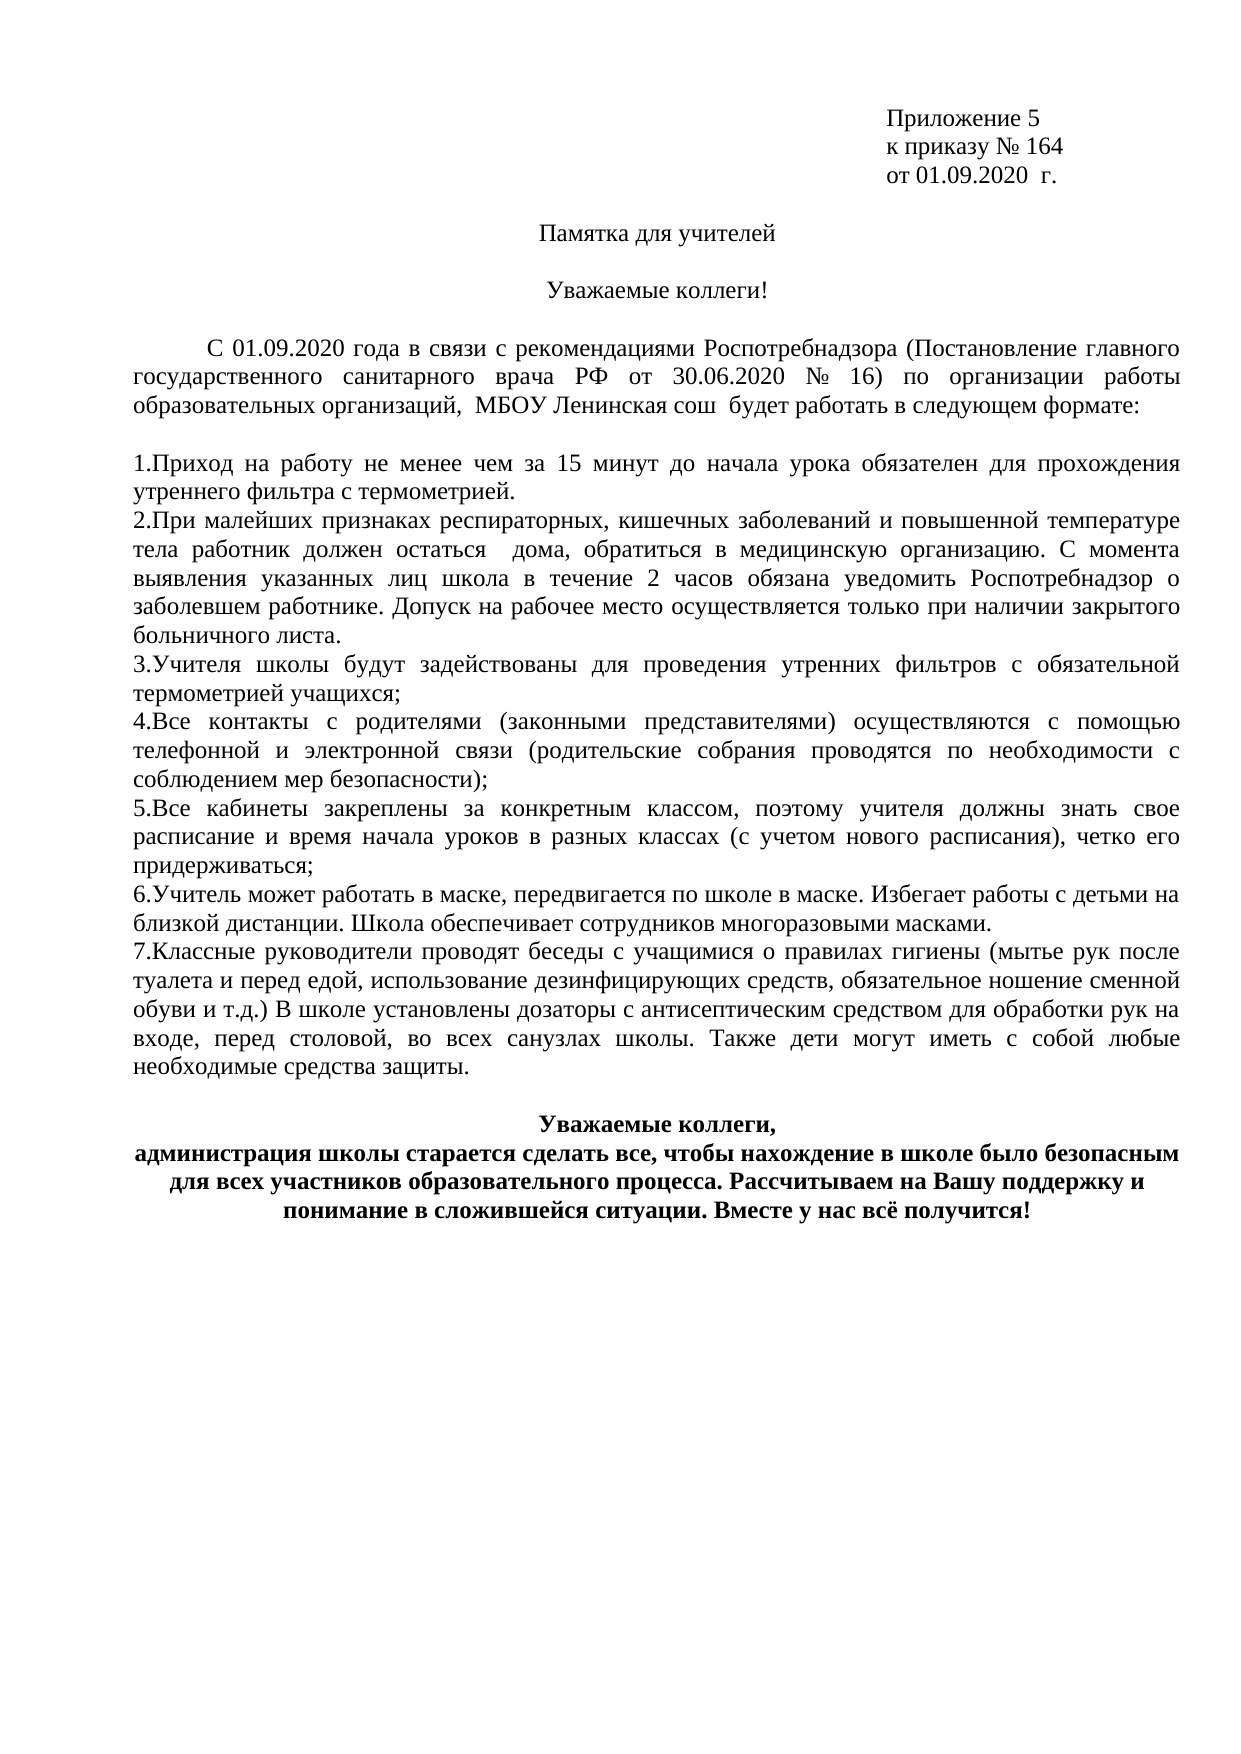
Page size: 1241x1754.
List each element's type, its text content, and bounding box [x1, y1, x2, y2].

text администрация школы старается сделать все, чтобы нахождение в школе было безопасным для всех участников образовательного процесса. Рассчитываем на Вашу поддержку и понимание в сложившейся ситуации. Вместе у нас всё получится! [133, 1138, 1181, 1224]
text Памятка для учителей [133, 218, 1181, 246]
text Уважаемые коллеги! [133, 275, 1181, 304]
text от 01.09.2020 г. [842, 160, 1181, 189]
text Уважаемые коллеги, [133, 1109, 1181, 1138]
text 3.Учителя школы будут задействованы для проведения утренних фильтров с обязательной термометрией учащихся; [133, 649, 1181, 706]
text 2.При малейших признаках респираторных, кишечных заболеваний и повышенной температуре тела работник должен остаться дома, обратиться в медицинскую организацию. С момента выявления указанных лиц школа в течение 2 часов обязана уведомить Роспотребнадзор о заболевшем работнике. Допуск на рабочее место осуществляется только при наличии закрытого больничного листа. [133, 505, 1181, 649]
text 7.Классные руководители проводят беседы с учащимися о правилах гигиены (мытье рук после туалета и перед едой, использование дезинфицирующих средств, обязательное ношение сменной обуви и т.д.) В школе установлены дозаторы с антисептическим средством для обработки рук на входе, перед столовой, во всех санузлах школы. Также дети могут иметь с собой любые необходимые средства защиты. [133, 936, 1181, 1080]
text 1.Приход на работу не менее чем за 15 минут до начала урока обязателен для прохождения утреннего фильтра с термометрией. [133, 448, 1181, 505]
text 6.Учитель может работать в маске, передвигается по школе в маске. Избегает работы с детьми на близкой дистанции. Школа обеспечивает сотрудников многоразовыми масками. [133, 879, 1181, 936]
text 5.Все кабинеты закреплены за конкретным классом, поэтому учителя должны знать свое расписание и время начала уроков в разных классах (с учетом нового расписания), четко его придерживаться; [133, 793, 1181, 879]
text С 01.09.2020 года в связи с рекомендациями Роспотребнадзора (Постановление главного государственного санитарного врача РФ от 30.06.2020 № 16) по организации работы образовательных организаций, МБОУ Ленинская сош будет работать в следующем формате: [133, 333, 1181, 419]
text к приказу № 164 [842, 131, 1181, 160]
text Приложение 5 [842, 103, 1181, 131]
text 4.Все контакты с родителями (законными представителями) осуществляются с помощью телефонной и электронной связи (родительские собрания проводятся по необходимости с соблюдением мер безопасности); [133, 706, 1181, 793]
